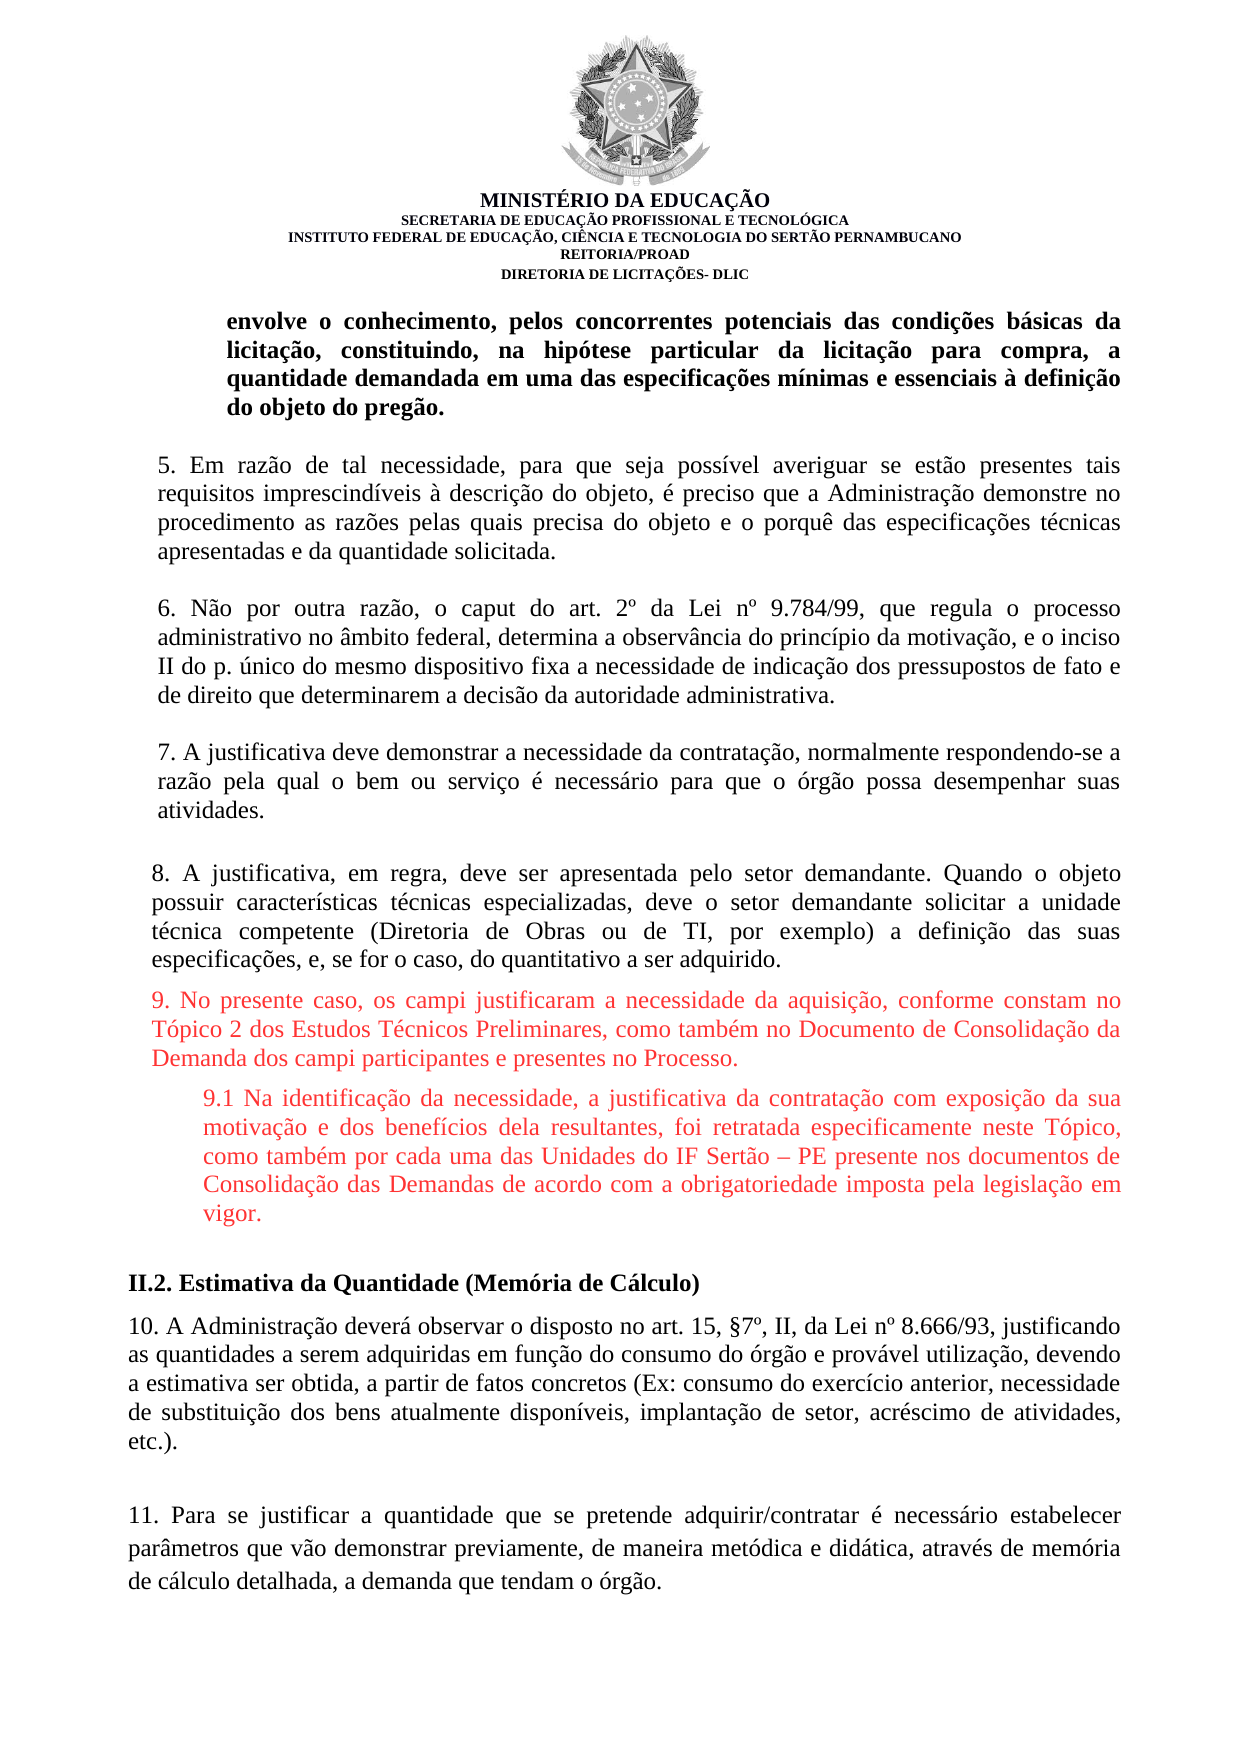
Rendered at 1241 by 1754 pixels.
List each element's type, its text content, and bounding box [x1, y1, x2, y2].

text II.2. Estimativa da Quantidade (Memória de Cálculo) [128, 1268, 1122, 1296]
text 6. Não por outra razão, o caput do art. 2º da Lei nº 9.784/99, que regula o processo administrativo no âmbito federal, determina a observância do princípio da motivação, e o inciso II do p. único do mesmo dispositivo fixa a necessidade de indicação dos pressupostos de fato e de direito que determinarem a decisão da autoridade administrativa. [157, 593, 1122, 708]
text 8. A justificativa, em regra, deve ser apresentada pelo setor demandante. Quando o objeto possuir características técnicas especializadas, deve o setor demandante solicitar a unidade técnica competente (Diretoria de Obras ou de TI, por exemplo) a definição das suas especificações, e, se for o caso, do quantitativo a ser adquirido. [151, 858, 1122, 973]
text 11. Para se justificar a quantidade que se pretende adquirir/contratar é necessário estabelecer parâmetros que vão demonstrar previamente, de maneira metódica e didática, através de memória de cálculo detalhada, a demanda que tendam o órgão. [128, 1500, 1122, 1595]
text 9.1 Na identificação da necessidade, a justificativa da contratação com exposição da sua motivação e dos benefícios dela resultantes, foi retratada especificamente neste Tópico, como também por cada uma das Unidades do IF Sertão – PE presente nos documentos de Consolidação das Demandas de acordo com a obrigatoriedade imposta pela legislação em vigor. [203, 1083, 1122, 1227]
text 7. A justificativa deve demonstrar a necessidade da contratação, normalmente respondendo-se a razão pela qual o bem ou serviço é necessário para que o órgão possa desempenhar suas atividades. [157, 737, 1122, 823]
picture [561, 35, 710, 186]
text 5. Em razão de tal necessidade, para que seja possível averiguar se estão presentes tais requisitos imprescindíveis à descrição do objeto, é preciso que a Administração demonstre no procedimento as razões pelas quais precisa do objeto e o porquê das especificações técnicas apresentadas e da quantidade solicitada. [157, 450, 1122, 565]
text 10. A Administração deverá observar o disposto no art. 15, §7º, II, da Lei nº 8.666/93, justificando as quantidades a serem adquiridas em função do consumo do órgão e provável utilização, devendo a estimativa ser obtida, a partir de fatos concretos (Ex: consumo do exercício anterior, necessidade de substituição dos bens atualmente disponíveis, implantação de setor, acréscimo de atividades, etc.). [128, 1311, 1122, 1454]
text 9. No presente caso, os campi justificaram a necessidade da aquisição, conforme constam no Tópico 2 dos Estudos Técnicos Preliminares, como também no Documento de Consolidação da Demanda dos campi participantes e presentes no Processo. [151, 985, 1122, 1071]
